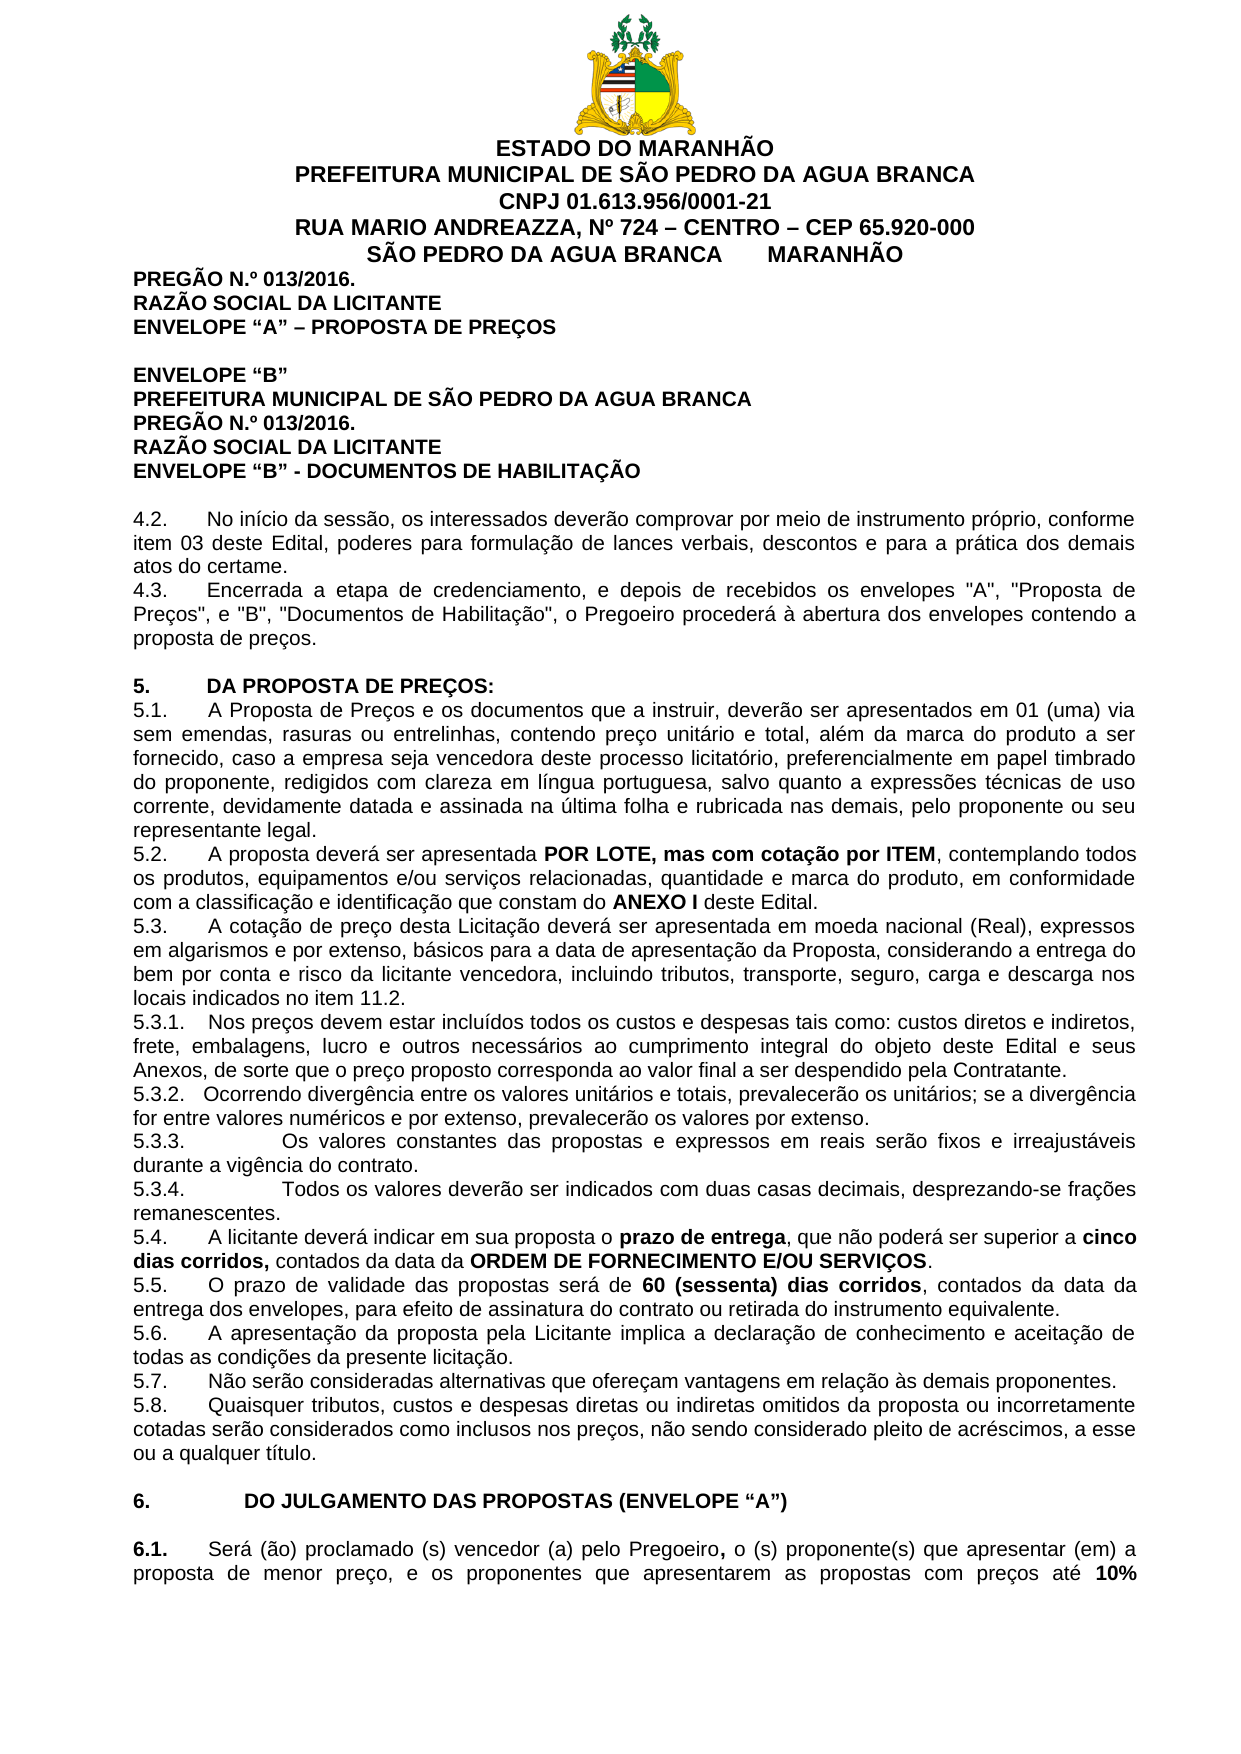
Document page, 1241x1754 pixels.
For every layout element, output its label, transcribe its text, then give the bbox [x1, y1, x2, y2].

list O prazo de validade das propostas será de 60 (sessenta) dias corridos, contados da data da entrega dos envelopes, para efeito de assinatura do contrato ou retirada do instrumento equivalente. [133, 1273, 1137, 1321]
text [133, 387, 1137, 411]
text ENVELOPE “A” – PROPOSTA DE PREÇOS [133, 315, 1137, 339]
text PREGÃO N.º 013/2016. [133, 267, 1137, 291]
list A licitante deverá indicar em sua proposta o prazo de entrega, que não poderá ser superior a cinco dias corridos, contados da data da ORDEM DE FORNECIMENTO E/OU SERVIÇOS. [133, 1225, 1137, 1273]
list A proposta deverá ser apresentada POR LOTE, mas com cotação por ITEM, contemplando todos os produtos, equipamentos e/ou serviços relacionadas, quantidade e marca do produto, em conformidade com a classificação e identificação que constam do ANEXO I deste Edital. [133, 842, 1137, 914]
text 4.2. No início da sessão, os interessados deverão comprovar por meio de instrumento próprio, conforme item 03 deste Edital, poderes para formulação de lances verbais, descontos e para a prática dos demais atos do certame. [133, 506, 1137, 578]
text 4.3. Encerrada a etapa de credenciamento, e depois de recebidos os envelopes "A", "Proposta de Preços", e "B", "Documentos de Habilitação", o Pregoeiro procederá à abertura dos envelopes contendo a proposta de preços. [133, 578, 1137, 650]
text ENVELOPE “B” - DOCUMENTOS DE HABILITAÇÃO [133, 458, 1137, 482]
list A Proposta de Preços e os documentos que a instruir, deverão ser apresentados em 01 (uma) via sem emendas, rasuras ou entrelinhas, contendo preço unitário e total, além da marca do produto a ser fornecido, caso a empresa seja vencedora deste processo licitatório, preferencialmente em papel timbrado do proponente, redigidos com clareza em língua portuguesa, salvo quanto a expressões técnicas de uso corrente, devidamente datada e assinada na última folha e rubricada nas demais, pelo proponente ou seu representante legal. [133, 698, 1137, 842]
text RAZÃO SOCIAL DA LICITANTE [133, 291, 1137, 315]
list A cotação de preço desta Licitação deverá ser apresentada em moeda nacional (Real), expressos em algarismos e por extenso, básicos para a data de apresentação da Proposta, considerando a entrega do bem por conta e risco da licitante vencedora, incluindo tributos, transporte, seguro, carga e descarga nos locais indicados no item 11.2. [133, 914, 1137, 1009]
list DO JULGAMENTO DAS PROPOSTAS (ENVELOPE “A”) [133, 1489, 1137, 1513]
list Quaisquer tributos, custos e despesas diretas ou indiretas omitidos da proposta ou incorretamente cotadas serão considerados como inclusos nos preços, não sendo considerado pleito de acréscimos, a esse ou a qualquer título. [133, 1393, 1137, 1465]
text 5.3.2. Ocorrendo divergência entre os valores unitários e totais, prevalecerão os unitários; se a divergência for entre valores numéricos e por extenso, prevalecerão os valores por extenso. [133, 1081, 1137, 1129]
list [133, 1537, 1137, 1584]
picture [574, 14, 696, 136]
list Não serão consideradas alternativas que ofereçam vantagens em relação às demais proponentes. [133, 1369, 1137, 1393]
list DA PROPOSTA DE PREÇOS: [133, 674, 1137, 698]
list Nos preços devem estar incluídos todos os custos e despesas tais como: custos diretos e indiretos, frete, embalagens, lucro e outros necessários ao cumprimento integral do objeto deste Edital e seus Anexos, de sorte que o preço proposto corresponda ao valor final a ser despendido pela Contratante. [133, 1009, 1137, 1081]
text RAZÃO SOCIAL DA LICITANTE [133, 434, 1137, 458]
list Os valores constantes das propostas e expressos em reais serão fixos e irreajustáveis durante a vigência do contrato. [133, 1129, 1137, 1177]
list A apresentação da proposta pela Licitante implica a declaração de conhecimento e aceitação de todas as condições da presente licitação. [133, 1321, 1137, 1369]
list Todos os valores deverão ser indicados com duas casas decimais, desprezando-se frações remanescentes. [133, 1177, 1137, 1225]
text PREGÃO N.º 013/2016. [133, 411, 1137, 434]
text ENVELOPE “B” [133, 363, 1137, 387]
